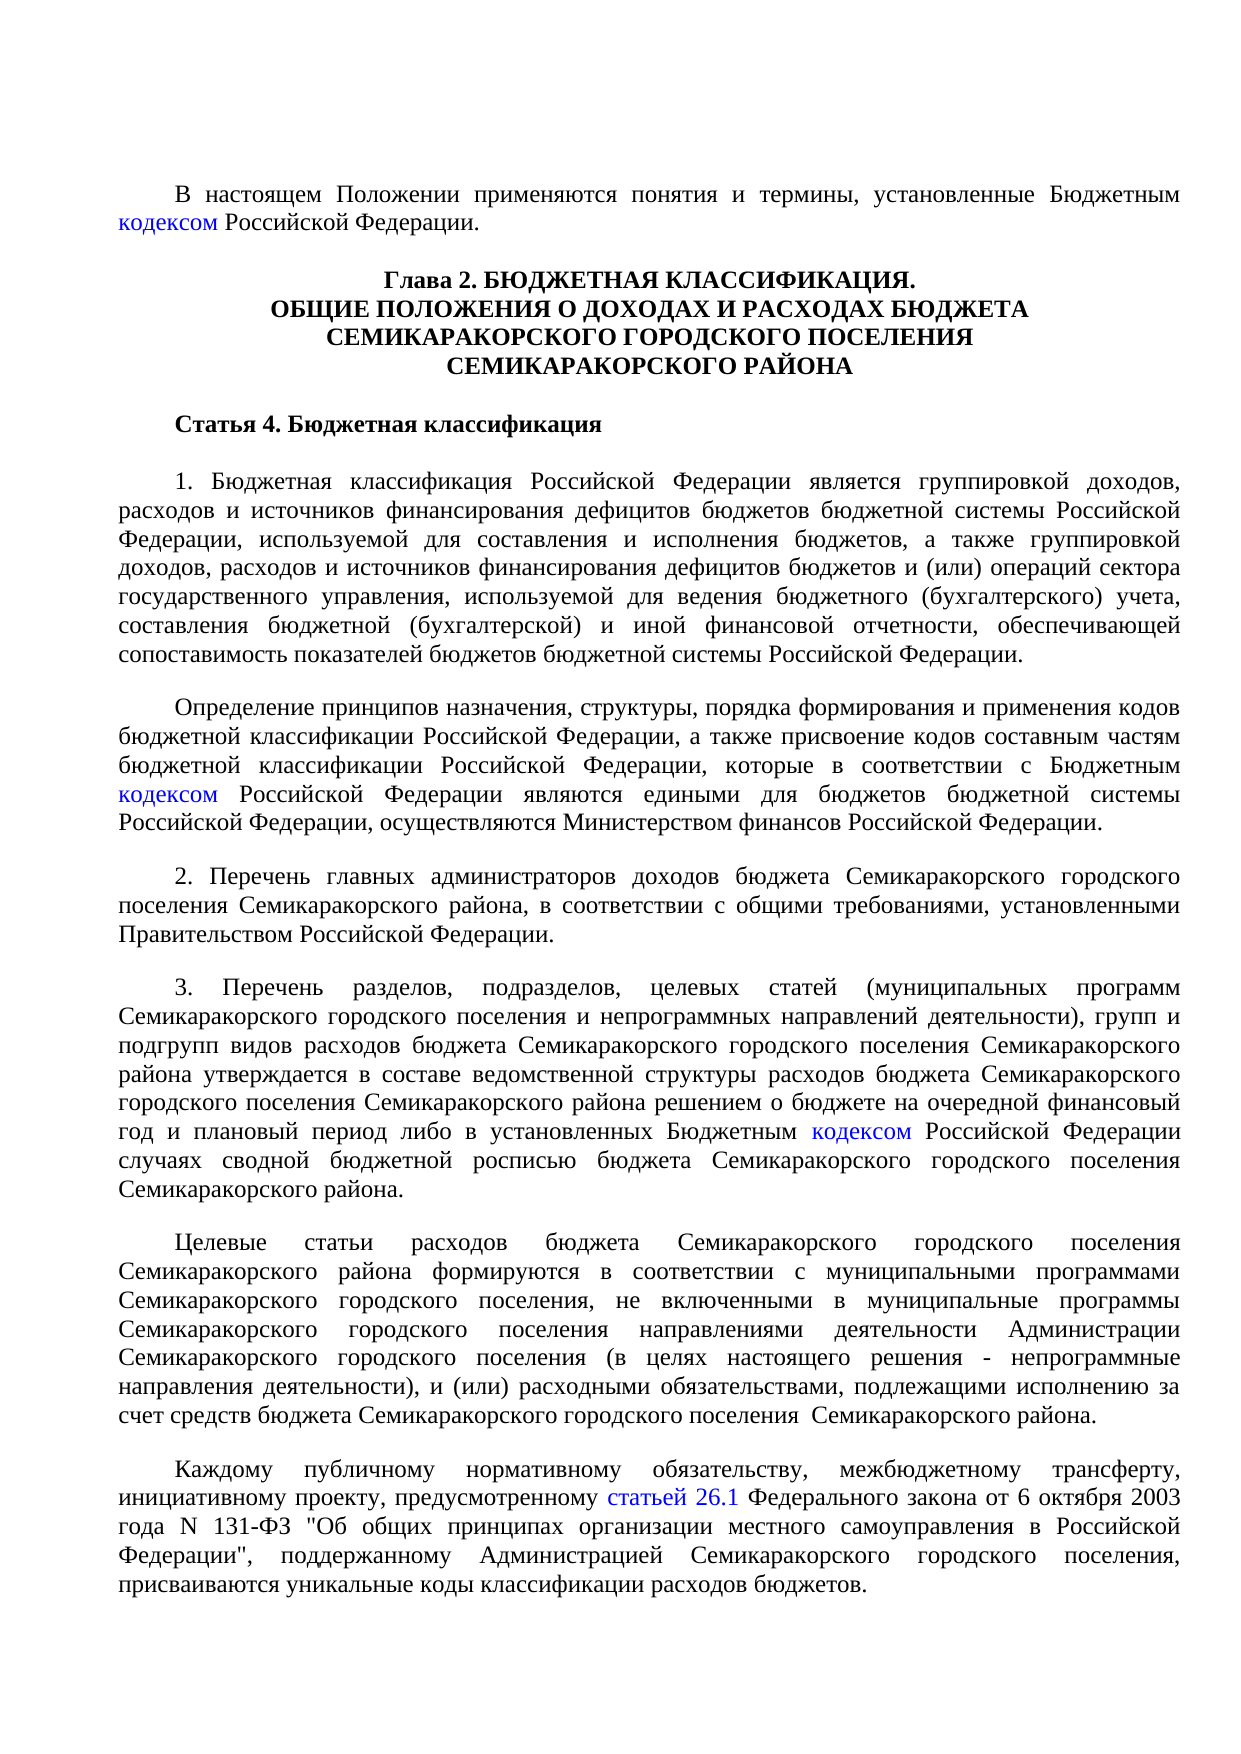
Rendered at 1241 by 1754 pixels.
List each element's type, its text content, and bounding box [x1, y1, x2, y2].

text Определение принципов назначения, структуры, порядка формирования и применения кодов бюджетной классификации Российской Федерации, а также присвоение кодов составным частям бюджетной классификации Российской Федерации, которые в соответствии с Бюджетным кодексом Российской Федерации являются едиными для бюджетов бюджетной системы Российской Федерации, осуществляются Министерством финансов Российской Федерации. [118, 692, 1181, 836]
title Глава 2. БЮДЖЕТНАЯ КЛАССИФИКАЦИЯ. [118, 265, 1181, 294]
text Целевые статьи расходов бюджета Семикаракорского городского поселения Семикаракорского района формируются в соответствии с муниципальными программами Семикаракорского городского поселения, не включенными в муниципальные программы Семикаракорского городского поселения направлениями деятельности Администрации Семикаракорского городского поселения (в целях настоящего решения - непрограммные направления деятельности), и (или) расходными обязательствами, подлежащими исполнению за счет средств бюджета Семикаракорского городского поселения Семикаракорского района. [118, 1227, 1181, 1429]
text 3. Перечень разделов, подразделов, целевых статей (муниципальных программ Семикаракорского городского поселения и непрограммных направлений деятельности), групп и подгрупп видов расходов бюджета Семикаракорского городского поселения Семикаракорского района утверждается в составе ведомственной структуры расходов бюджета Семикаракорского городского поселения Семикаракорского района решением о бюджете на очередной финансовый год и плановый период либо в установленных Бюджетным кодексом Российской Федерации случаях сводной бюджетной росписью бюджета Семикаракорского городского поселения Семикаракорского района. [118, 972, 1181, 1202]
title СЕМИКАРАКОРСКОГО ГОРОДСКОГО ПОСЕЛЕНИЯ [118, 322, 1181, 351]
title ОБЩИЕ ПОЛОЖЕНИЯ О ДОХОДАХ И РАСХОДАХ БЮДЖЕТА [118, 294, 1181, 322]
title Статья 4. Бюджетная классификация [118, 409, 1181, 437]
text 1. Бюджетная классификация Российской Федерации является группировкой доходов, расходов и источников финансирования дефицитов бюджетов бюджетной системы Российской Федерации, используемой для составления и исполнения бюджетов, а также группировкой доходов, расходов и источников финансирования дефицитов бюджетов и (или) операций сектора государственного управления, используемой для ведения бюджетного (бухгалтерского) учета, составления бюджетной (бухгалтерской) и иной финансовой отчетности, обеспечивающей сопоставимость показателей бюджетов бюджетной системы Российской Федерации. [118, 466, 1181, 667]
title СЕМИКАРАКОРСКОГО РАЙОНА [118, 351, 1181, 380]
text Каждому публичному нормативному обязательству, межбюджетному трансферту, инициативному проекту, предусмотренному статьей 26.1 Федерального закона от 6 октября 2003 года N 131-ФЗ "Об общих принципах организации местного самоуправления в Российской Федерации", поддержанному Администрацией Семикаракорского городского поселения, присваиваются уникальные коды классификации расходов бюджетов. [118, 1454, 1181, 1597]
text В настоящем Положении применяются понятия и термины, установленные Бюджетным кодексом Российской Федерации. [118, 179, 1181, 236]
text 2. Перечень главных администраторов доходов бюджета Семикаракорского городского поселения Семикаракорского района, в соответствии с общими требованиями, установленными Правительством Российской Федерации. [118, 861, 1181, 947]
